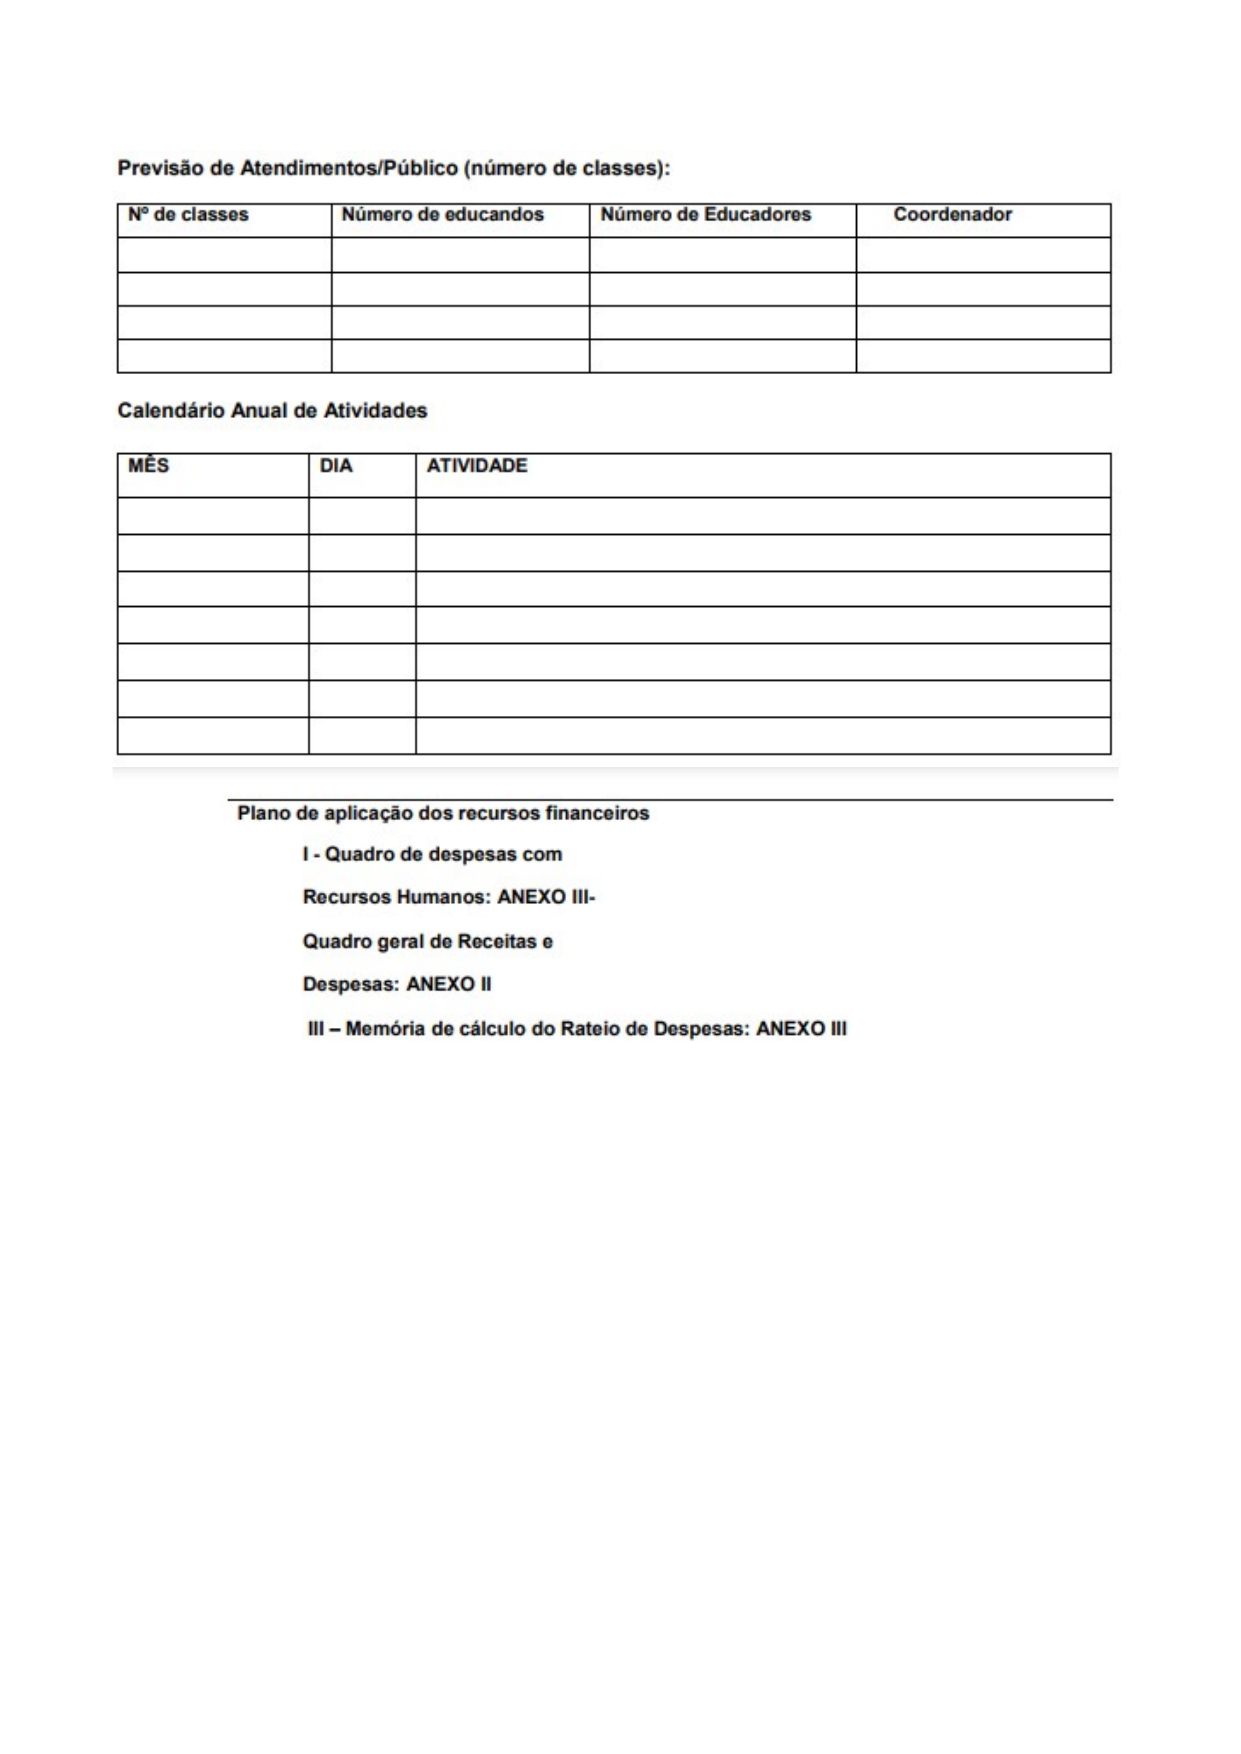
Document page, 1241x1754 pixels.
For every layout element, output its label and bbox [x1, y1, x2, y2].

picture [112, 150, 1121, 766]
picture [112, 767, 1119, 1051]
